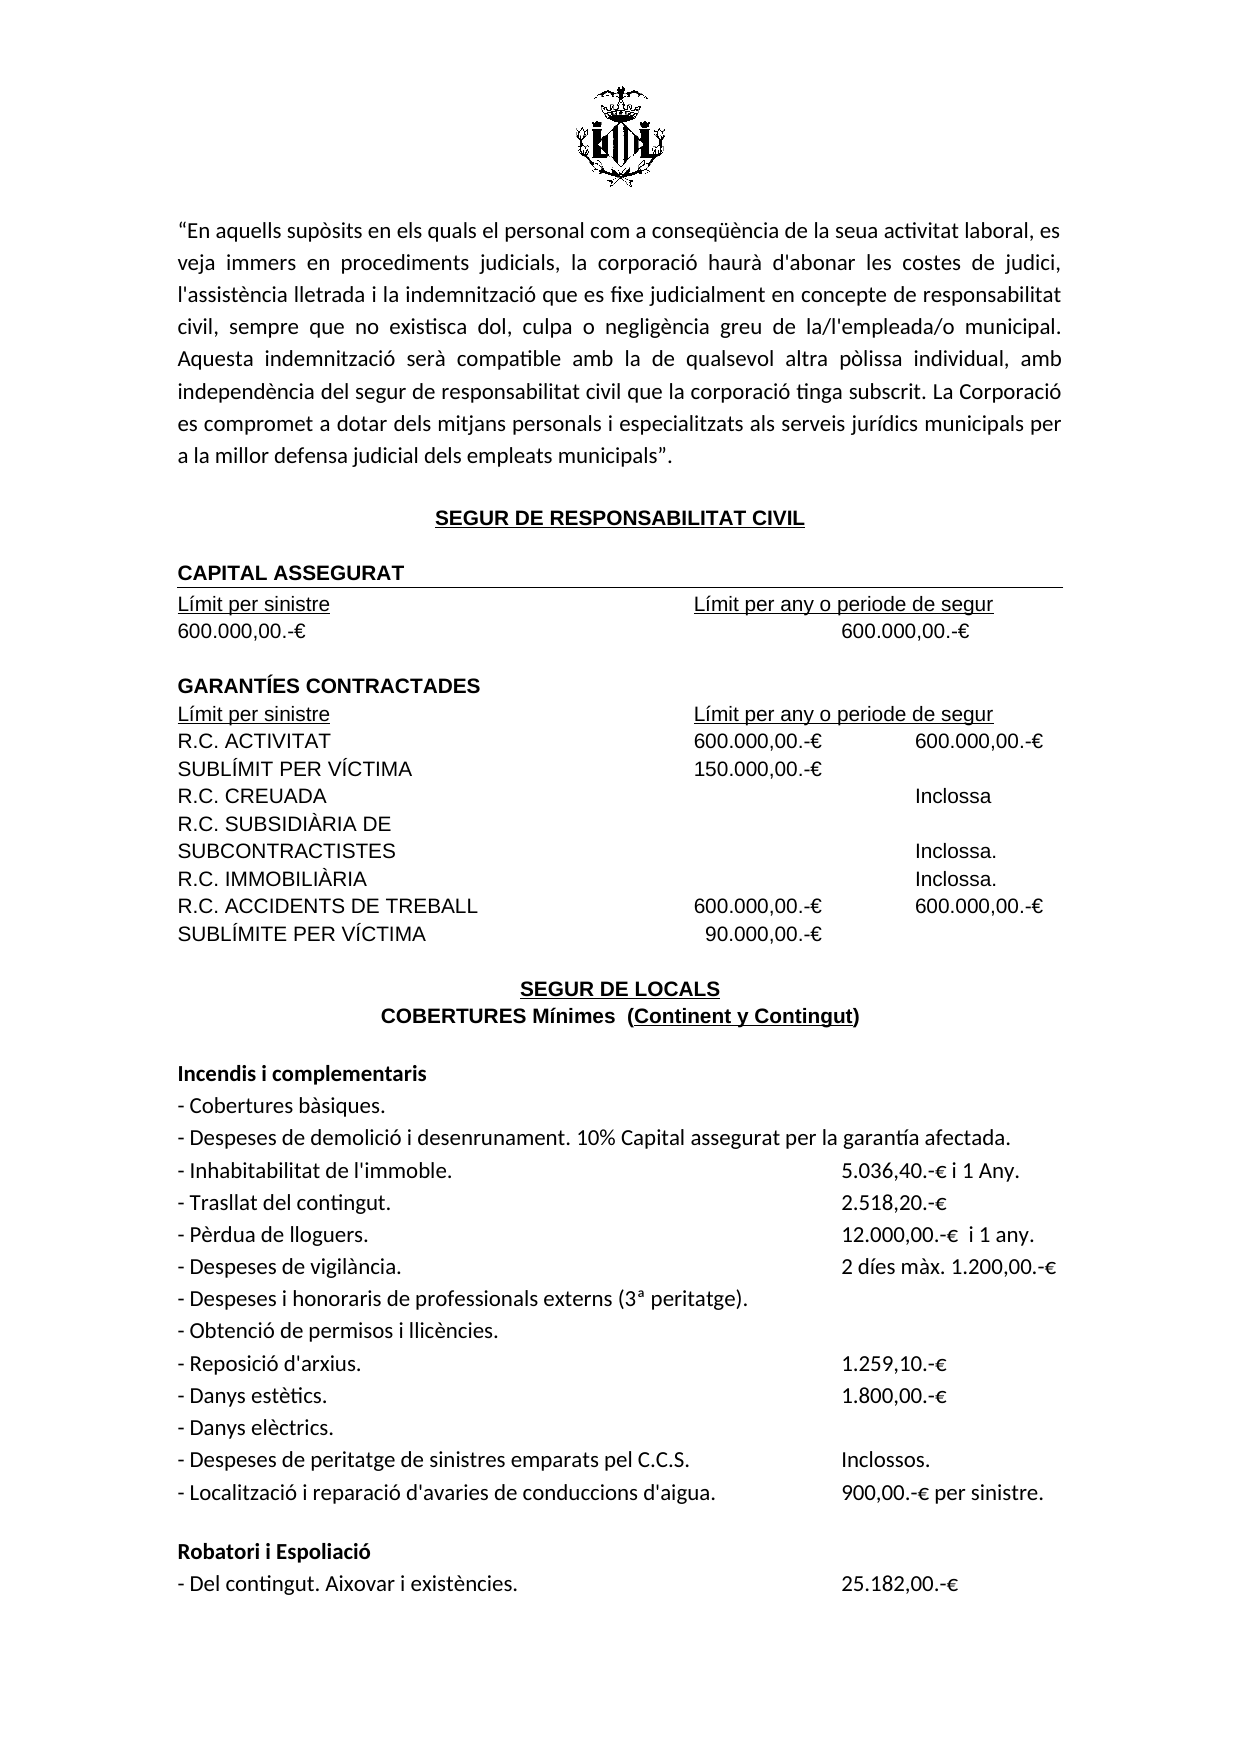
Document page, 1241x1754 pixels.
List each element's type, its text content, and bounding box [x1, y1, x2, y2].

text R.C. IMMOBILIÀRIA Inclossa. [177, 867, 1063, 891]
picture [540, 73, 700, 188]
text CAPITAL ASSEGURAT [177, 561, 1063, 587]
text SEGUR DE RESPONSABILITAT CIVIL [177, 506, 1063, 529]
text SUBLÍMIT PER VÍCTIMA 150.000,00.-€ [177, 757, 1063, 781]
text SEGUR DE LOCALS [177, 977, 1063, 1001]
text Incendis i complementaris - Cobertures bàsiques. - Despeses de demolició i desenrunament. 10% Capital assegurat per la garantía afectada. - Inhabitabilitat de l'immoble. 5.036,40.-€ i 1 Any. - Trasllat del contingut. 2.518,20.-€ - Pèrdua de lloguers. 12.000,00.-€ i 1 any. - Despeses de vigilància. 2 díes màx. 1.200,00.-€ - Despeses i honoraris de professionals externs (3ª peritatge). - Obtenció de permisos i llicències. - Reposició d'arxius. 1.259,10.-€ - Danys estètics. 1.800,00.-€ - Danys elèctrics. - Despeses de peritatge de sinistres emparats pel C.C.S. Inclossos. - Localització i reparació d'avaries de conduccions d'aigua. 900,00.-€ per sinistre. [177, 1059, 1063, 1506]
text R.C. ACCIDENTS DE TREBALL 600.000,00.-€ 600.000,00.-€ [177, 894, 1063, 918]
text SUBLÍMITE PER VÍCTIMA 90.000,00.-€ [177, 922, 1063, 946]
text Límit per sinistre Límit per any o periode de segur [177, 702, 1063, 726]
text SUBCONTRACTISTES Inclossa. [177, 839, 1063, 863]
text COBERTURES Mínimes (Continent y Contingut) [177, 1004, 1063, 1028]
text R.C. ACTIVITAT 600.000,00.-€ 600.000,00.-€ [177, 729, 1063, 753]
text 600.000,00.-€ 600.000,00.-€ [177, 619, 1063, 643]
text Límit per sinistre Límit per any o periode de segur [177, 592, 1063, 616]
text “En aquells supòsits en els quals el personal com a conseqüència de la seua activitat laboral, es veja immers en procediments judicials, la corporació haurà d'abonar les costes de judici, l'assistència lletrada i la indemnització que es fixe judicialment en concepte de responsabilitat civil, sempre que no existisca dol, culpa o negligència greu de la/l'empleada/o municipal. Aquesta indemnització serà compatible amb la de qualsevol altra pòlissa individual, amb independència del segur de responsabilitat civil que la corporació tinga subscrit. La Corporació es compromet a dotar dels mitjans personals i especialitzats als serveis jurídics municipals per a la millor defensa judicial dels empleats municipals”. [177, 216, 1063, 469]
text GARANTÍES CONTRACTADES [177, 674, 1063, 698]
text R.C. SUBSIDIÀRIA DE [177, 812, 1063, 836]
text R.C. CREUADA Inclossa [177, 784, 1063, 808]
